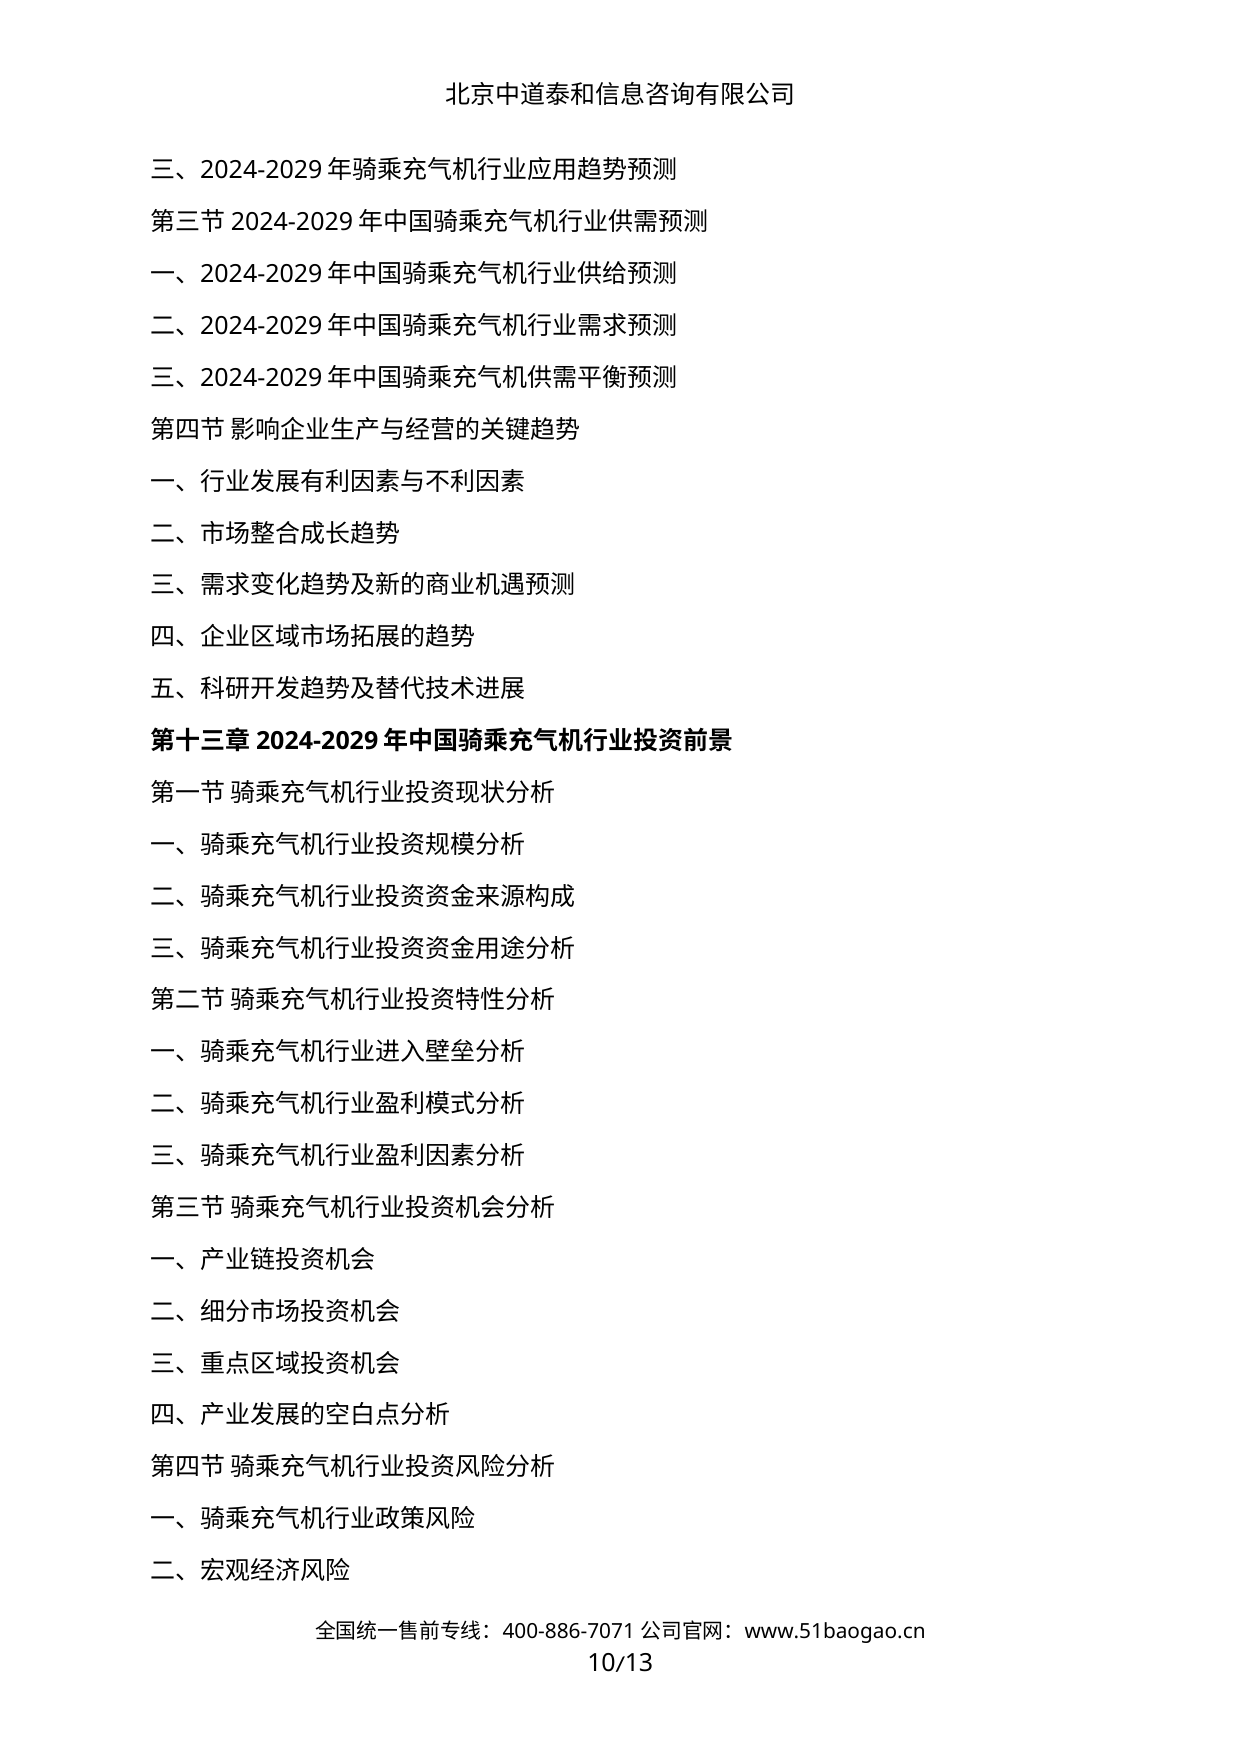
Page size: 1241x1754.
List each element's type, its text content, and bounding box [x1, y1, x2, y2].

text 三、骑乘充气机行业盈利因素分析 [150, 1136, 1090, 1172]
text 第一节 骑乘充气机行业投资现状分析 [150, 772, 1090, 809]
text 第十三章 2024-2029年中国骑乘充气机行业投资前景 [150, 721, 1090, 757]
text 第二节 骑乘充气机行业投资特性分析 [150, 980, 1090, 1016]
text 三、2024-2029年中国骑乘充气机供需平衡预测 [150, 357, 1090, 394]
text 第四节 骑乘充气机行业投资风险分析 [150, 1447, 1090, 1483]
text 三、重点区域投资机会 [150, 1343, 1090, 1379]
text 一、行业发展有利因素与不利因素 [150, 461, 1090, 497]
text 三、2024-2029年骑乘充气机行业应用趋势预测 [150, 150, 1090, 186]
text 二、宏观经济风险 [150, 1551, 1090, 1587]
text 一、骑乘充气机行业政策风险 [150, 1499, 1090, 1535]
text 三、骑乘充气机行业投资资金用途分析 [150, 928, 1090, 964]
text 四、企业区域市场拓展的趋势 [150, 617, 1090, 653]
text 一、2024-2029年中国骑乘充气机行业供给预测 [150, 254, 1090, 290]
text 二、市场整合成长趋势 [150, 513, 1090, 549]
text 四、产业发展的空白点分析 [150, 1395, 1090, 1431]
text 三、需求变化趋势及新的商业机遇预测 [150, 565, 1090, 601]
text 一、骑乘充气机行业进入壁垒分析 [150, 1032, 1090, 1068]
text 五、科研开发趋势及替代技术进展 [150, 669, 1090, 705]
text 第三节 骑乘充气机行业投资机会分析 [150, 1187, 1090, 1224]
text 二、骑乘充气机行业盈利模式分析 [150, 1084, 1090, 1120]
text 一、产业链投资机会 [150, 1239, 1090, 1276]
text 二、骑乘充气机行业投资资金来源构成 [150, 876, 1090, 912]
text 二、细分市场投资机会 [150, 1291, 1090, 1327]
text 一、骑乘充气机行业投资规模分析 [150, 824, 1090, 861]
text 二、2024-2029年中国骑乘充气机行业需求预测 [150, 306, 1090, 342]
text 第四节 影响企业生产与经营的关键趋势 [150, 409, 1090, 446]
text 第三节 2024-2029年中国骑乘充气机行业供需预测 [150, 202, 1090, 238]
